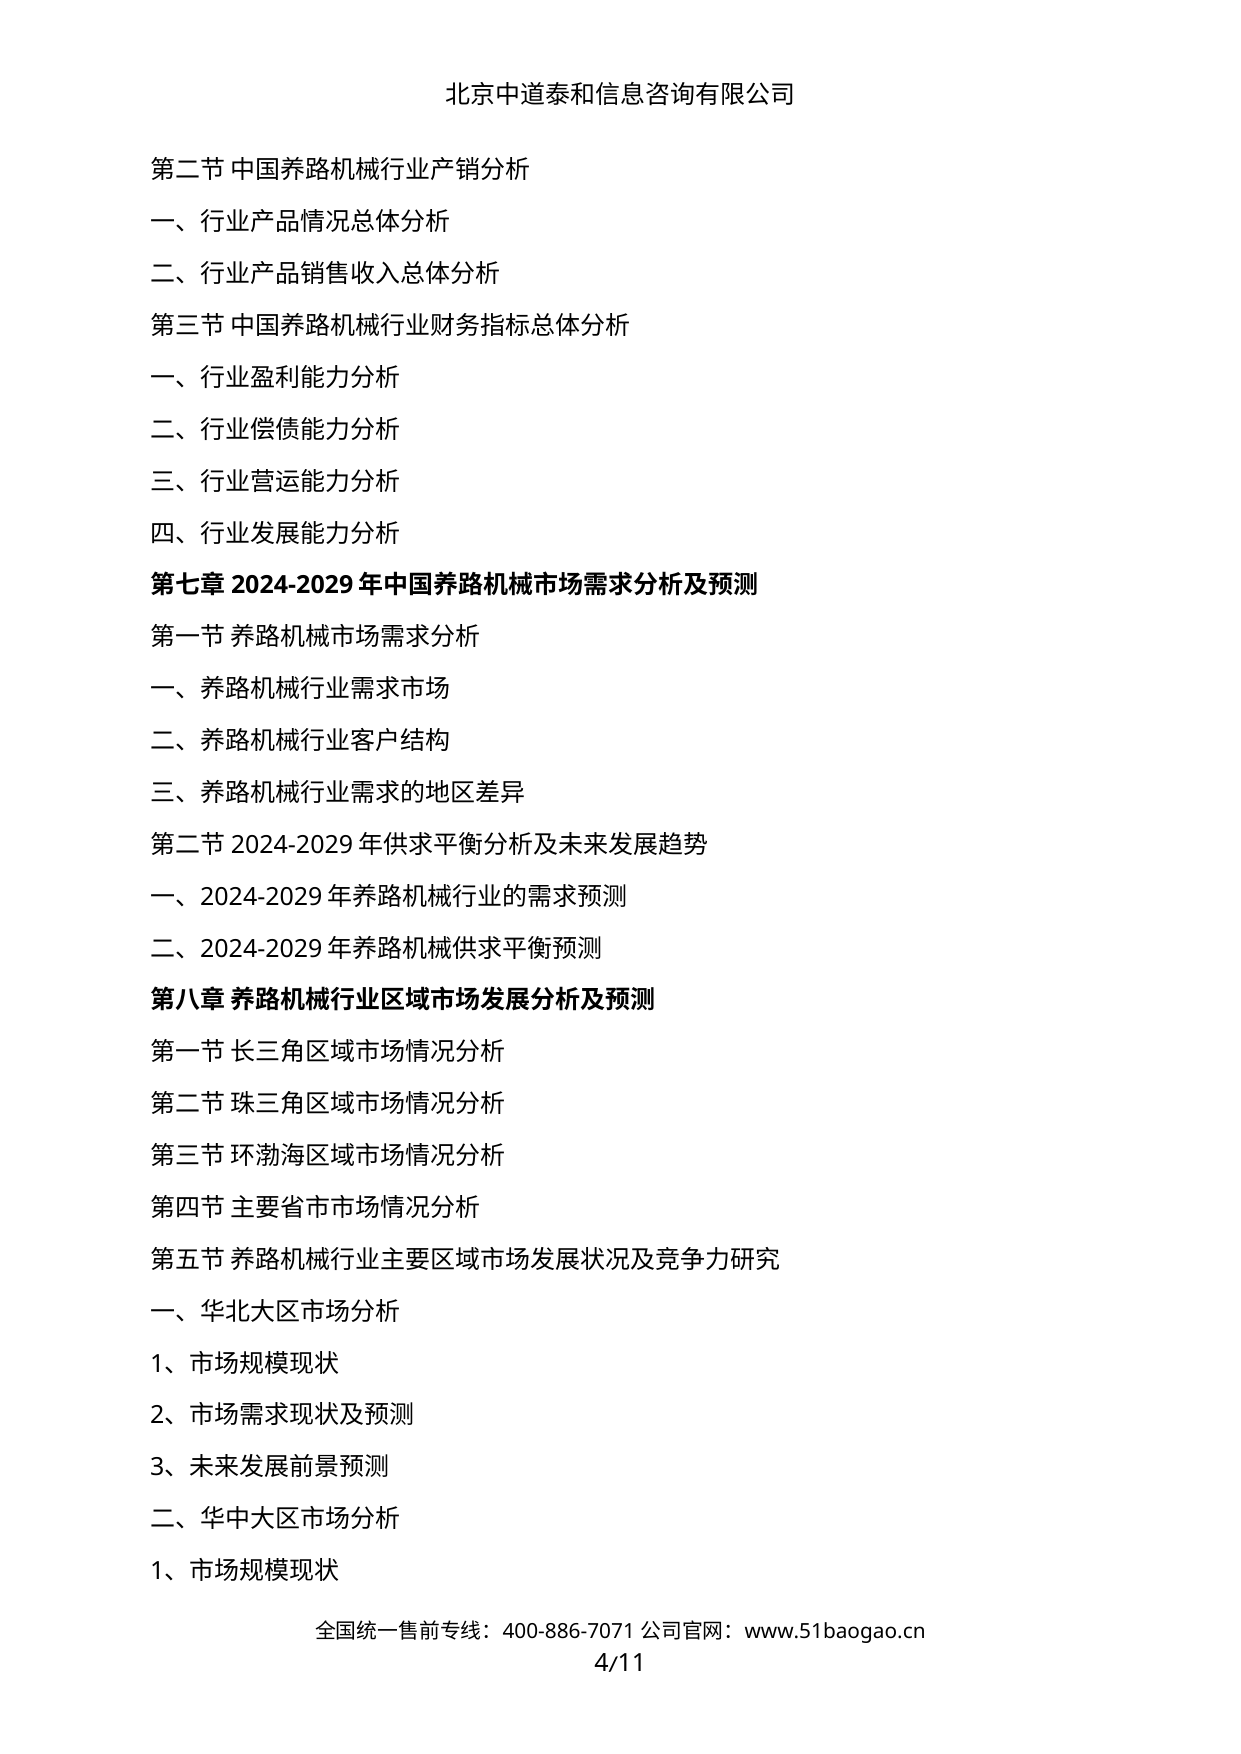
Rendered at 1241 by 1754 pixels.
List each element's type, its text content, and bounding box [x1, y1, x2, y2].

text 第三节 中国养路机械行业财务指标总体分析 [150, 306, 1090, 342]
text 一、行业产品情况总体分析 [150, 202, 1090, 238]
text 四、行业发展能力分析 [150, 513, 1090, 549]
text 一、华北大区市场分析 [150, 1291, 1090, 1327]
text 一、2024-2029年养路机械行业的需求预测 [150, 876, 1090, 912]
text 第八章 养路机械行业区域市场发展分析及预测 [150, 980, 1090, 1016]
text 三、养路机械行业需求的地区差异 [150, 772, 1090, 809]
text 1、市场规模现状 [150, 1343, 1090, 1379]
text 第二节 2024-2029年供求平衡分析及未来发展趋势 [150, 824, 1090, 861]
text 三、行业营运能力分析 [150, 461, 1090, 497]
text 二、行业产品销售收入总体分析 [150, 254, 1090, 290]
text 二、行业偿债能力分析 [150, 409, 1090, 446]
text 第二节 中国养路机械行业产销分析 [150, 150, 1090, 186]
text 第五节 养路机械行业主要区域市场发展状况及竞争力研究 [150, 1239, 1090, 1276]
text 二、华中大区市场分析 [150, 1499, 1090, 1535]
text 3、未来发展前景预测 [150, 1447, 1090, 1483]
text 第四节 主要省市市场情况分析 [150, 1187, 1090, 1224]
text 第一节 养路机械市场需求分析 [150, 617, 1090, 653]
text 二、2024-2029年养路机械供求平衡预测 [150, 928, 1090, 964]
text 第三节 环渤海区域市场情况分析 [150, 1136, 1090, 1172]
text 第二节 珠三角区域市场情况分析 [150, 1084, 1090, 1120]
text 2、市场需求现状及预测 [150, 1395, 1090, 1431]
text 1、市场规模现状 [150, 1551, 1090, 1587]
text 二、养路机械行业客户结构 [150, 721, 1090, 757]
text 一、行业盈利能力分析 [150, 357, 1090, 394]
text 第七章 2024-2029年中国养路机械市场需求分析及预测 [150, 565, 1090, 601]
text 一、养路机械行业需求市场 [150, 669, 1090, 705]
text 第一节 长三角区域市场情况分析 [150, 1032, 1090, 1068]
